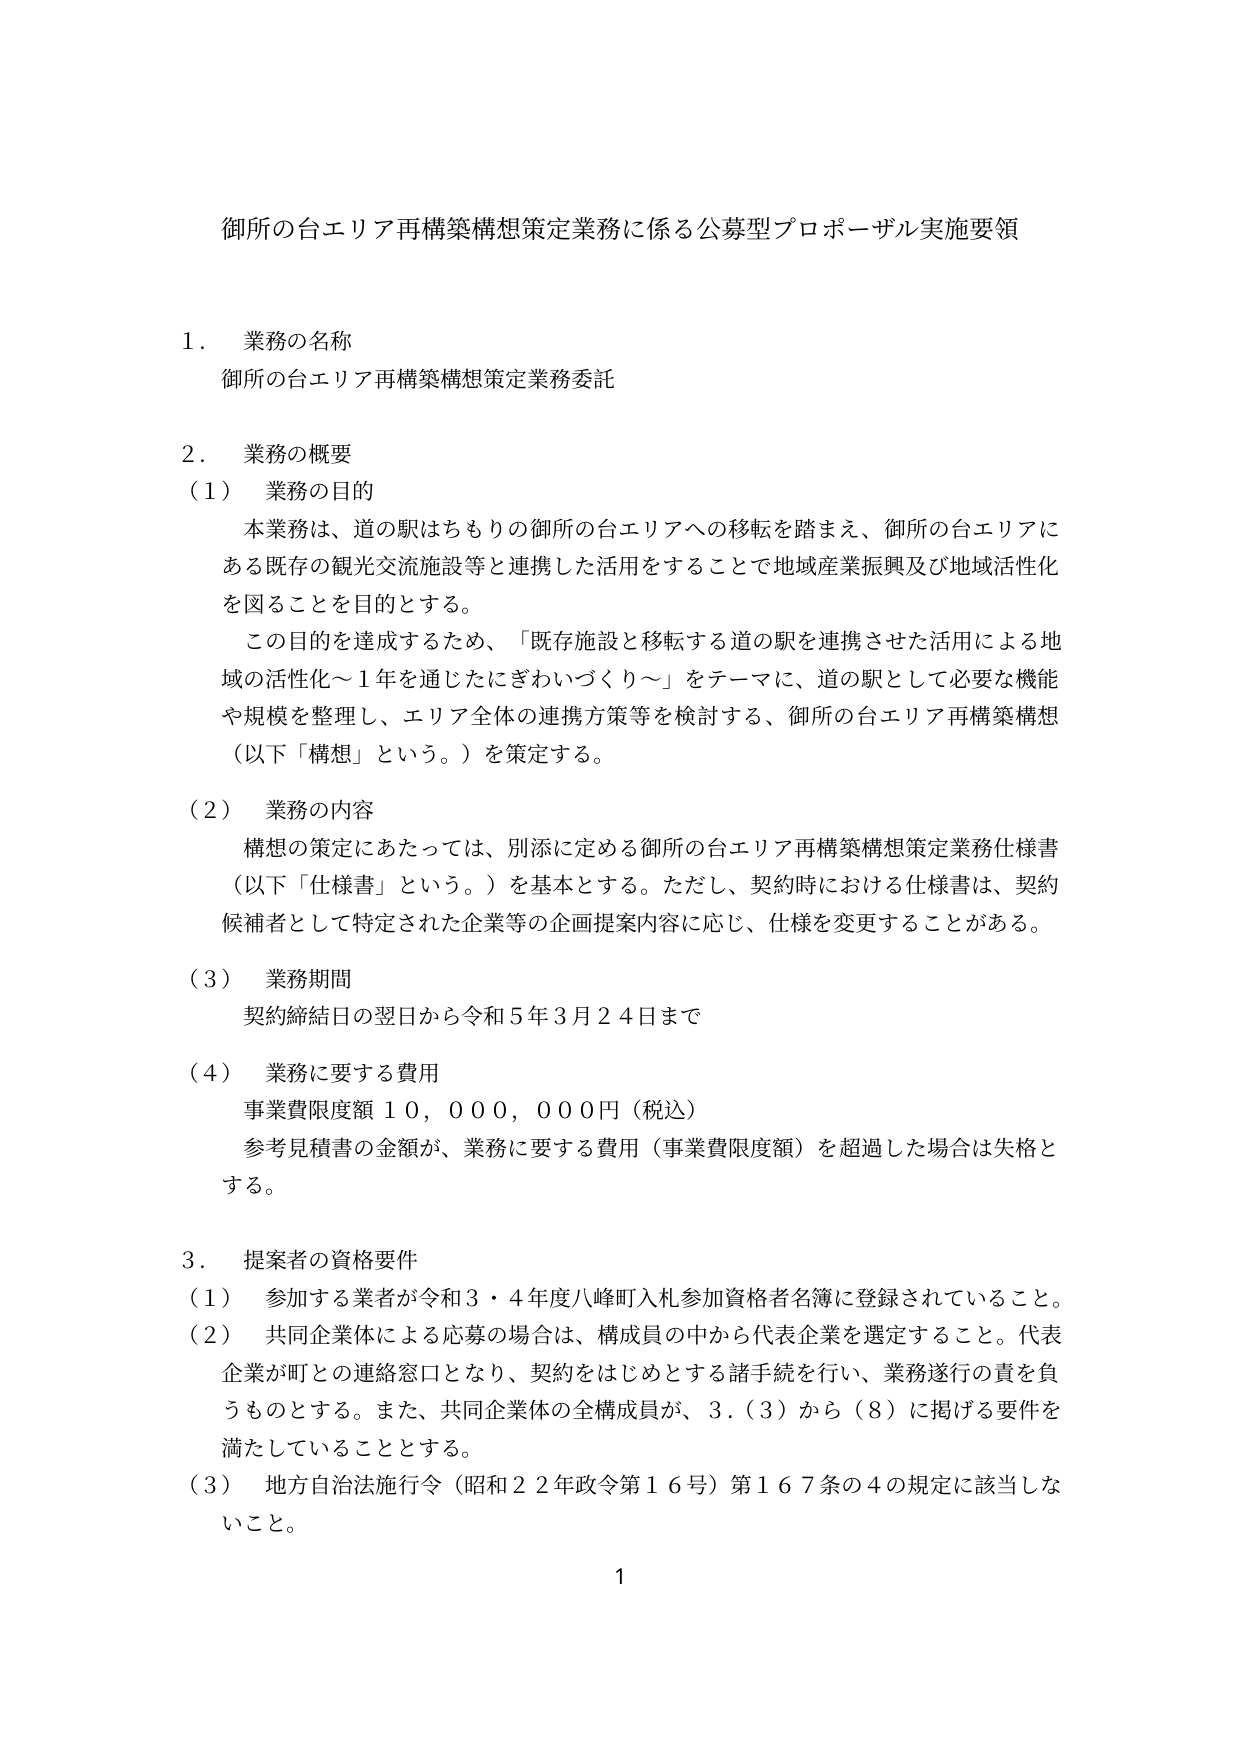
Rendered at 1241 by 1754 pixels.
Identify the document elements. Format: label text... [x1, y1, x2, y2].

text 契約締結日の翌日から令和５年３月２４日まで [221, 996, 1063, 1034]
list 業務期間 [177, 959, 1063, 996]
list 地方自治法施行令（昭和２２年政令第１６号）第１６７条の４の規定に該当しないこと。 [177, 1465, 1063, 1540]
list 業務の名称 [177, 321, 1063, 359]
text 本業務は、道の駅はちもりの御所の台エリアへの移転を踏まえ、御所の台エリアにある既存の観光交流施設等と連携した活用をすることで地域産業振興及び地域活性化を図ることを目的とする。 [221, 509, 1063, 621]
text 参考見積書の金額が、業務に要する費用（事業費限度額）を超過した場合は失格とする。 [221, 1128, 1063, 1203]
list 業務の内容 [177, 790, 1063, 828]
list 提案者の資格要件 [177, 1240, 1063, 1278]
text 事業費限度額 １０，０００，０００円（税込） [221, 1090, 1063, 1128]
list 御所の台エリア再構築構想策定業務委託 [221, 359, 1063, 396]
text この目的を達成するため、「既存施設と移転する道の駅を連携させた活用による地域の活性化～１年を通じたにぎわいづくり～」をテーマに、道の駅として必要な機能や規模を整理し、エリア全体の連携方策等を検討する、御所の台エリア再構築構想（以下「構想」という。）を策定する。 [221, 621, 1063, 771]
list 業務に要する費用 [177, 1053, 1063, 1090]
list 共同企業体による応募の場合は、構成員の中から代表企業を選定すること。代表企業が町との連絡窓口となり、契約をはじめとする諸手続を行い、業務遂行の責を負うものとする。また、共同企業体の全構成員が、３.（３）から（８）に掲げる要件を満たしていることとする。 [177, 1315, 1063, 1465]
list 業務の目的 [177, 471, 1063, 509]
list 参加する業者が令和３・４年度八峰町入札参加資格者名簿に登録されていること。 [177, 1278, 1063, 1315]
text 御所の台エリア再構築構想策定業務に係る公募型プロポーザル実施要領 [177, 209, 1063, 246]
text 構想の策定にあたっては、別添に定める御所の台エリア再構築構想策定業務仕様書（以下「仕様書」という。）を基本とする。ただし、契約時における仕様書は、契約候補者として特定された企業等の企画提案内容に応じ、仕様を変更することがある。 [221, 828, 1063, 940]
list 業務の概要 [177, 434, 1063, 471]
